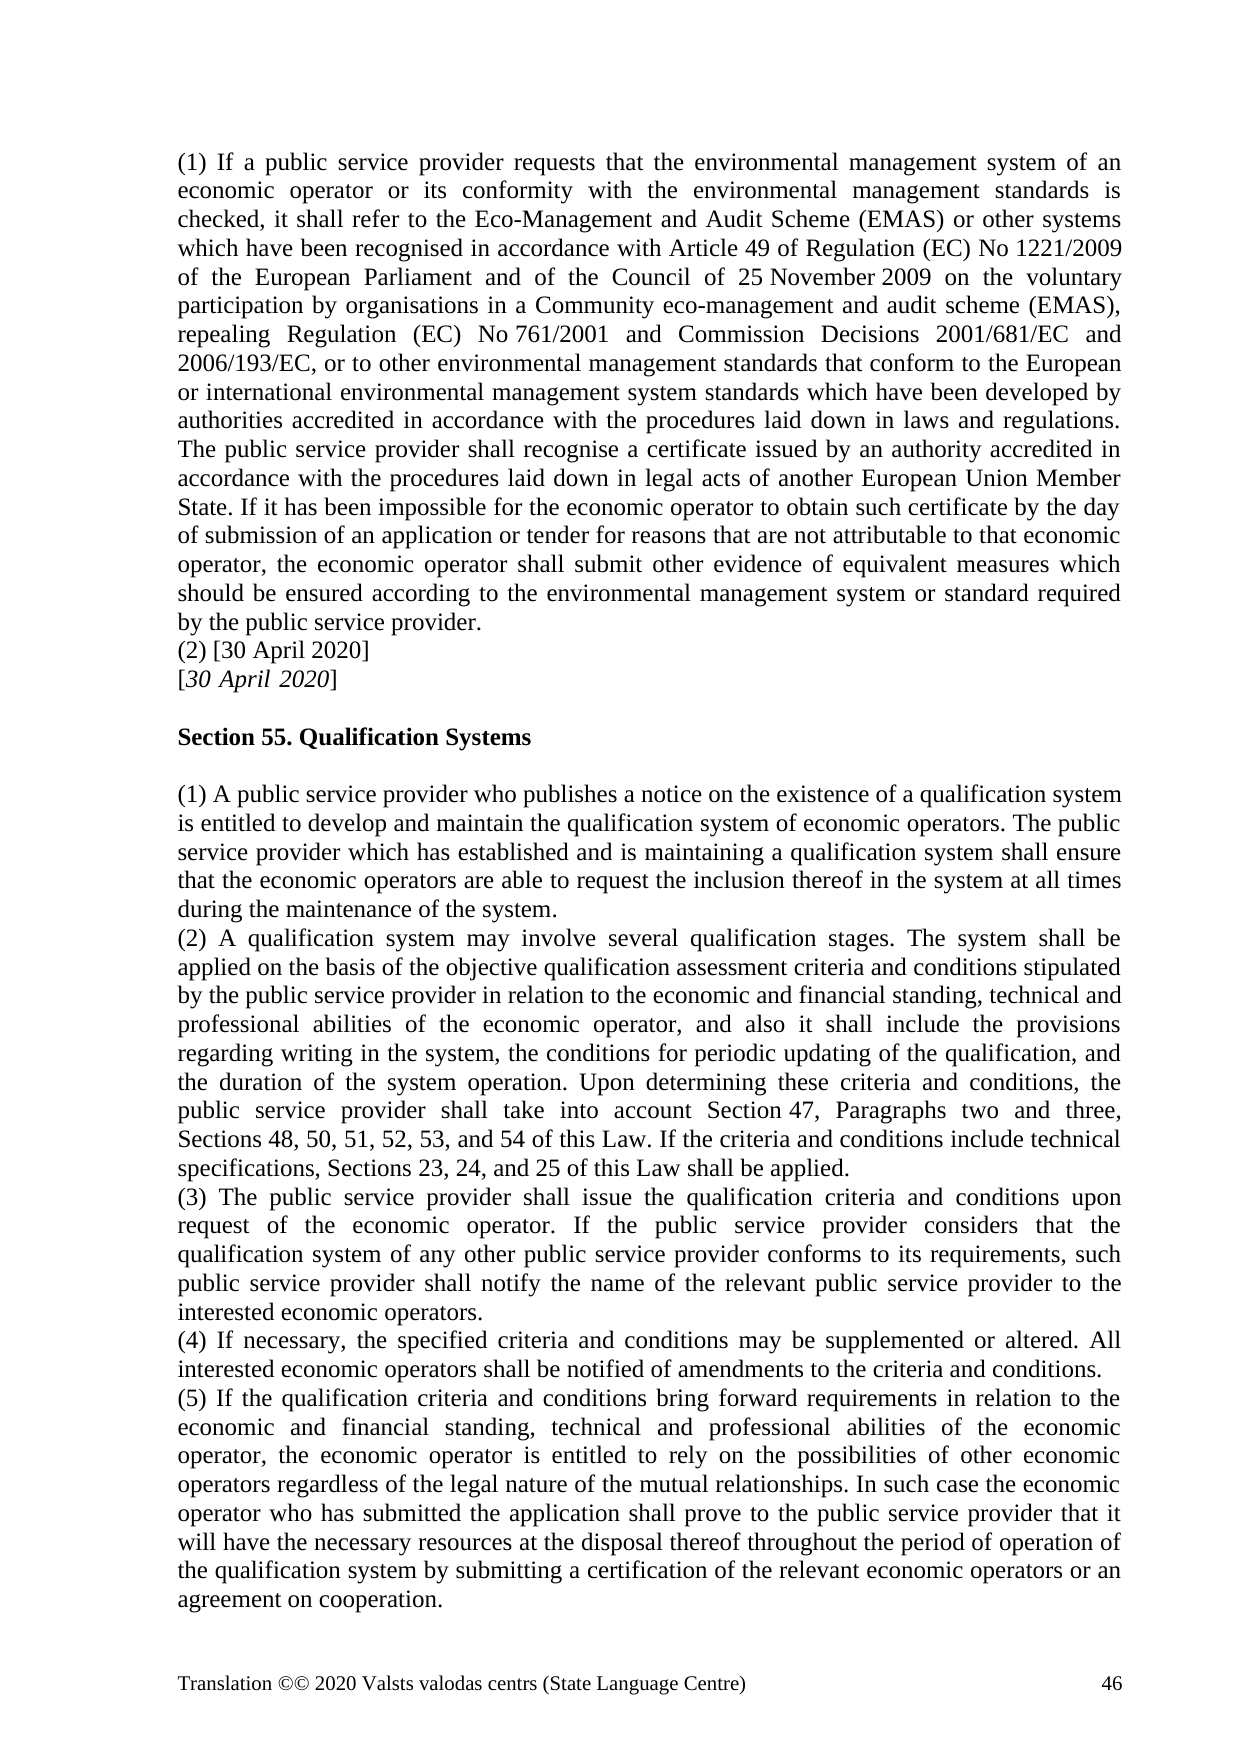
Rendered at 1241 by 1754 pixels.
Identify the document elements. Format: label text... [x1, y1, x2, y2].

text (1) If a public service provider requests that the environmental management system of an economic operator or its conformity with the environmental management standards is checked, it shall refer to the Eco-Management and Audit Scheme (EMAS) or other systems which have been recognised in accordance with Article 49 of Regulation (EC) No 1221/2009 of the European Parliament and of the Council of 25 November 2009 on the voluntary participation by organisations in a Community eco-management and audit scheme (EMAS), repealing Regulation (EC) No 761/2001 and Commission Decisions 2001/681/EC and 2006/193/EC, or to other environmental management standards that conform to the European or international environmental management system standards which have been developed by authorities accredited in accordance with the procedures laid down in laws and regulations. The public service provider shall recognise a certificate issued by an authority accredited in accordance with the procedures laid down in legal acts of another European Union Member State. If it has been impossible for the economic operator to obtain such certificate by the day of submission of an application or tender for reasons that are not attributable to that economic operator, the economic operator shall submit other evidence of equivalent measures which should be ensured according to the environmental management system or standard required by the public service provider. [177, 147, 1122, 636]
text (4) If necessary, the specified criteria and conditions may be supplemented or altered. All interested economic operators shall be notified of amendments to the criteria and conditions. [177, 1326, 1122, 1383]
text (3) The public service provider shall issue the qualification criteria and conditions upon request of the economic operator. If the public service provider considers that the qualification system of any other public service provider conforms to its requirements, such public service provider shall notify the name of the relevant public service provider to the interested economic operators. [177, 1182, 1122, 1326]
text Section 55. Qualification Systems [177, 722, 1122, 751]
text [30 April 2020] [177, 664, 1122, 693]
text (1) A public service provider who publishes a notice on the existence of a qualification system is entitled to develop and maintain the qualification system of economic operators. The public service provider which has established and is maintaining a qualification system shall ensure that the economic operators are able to request the inclusion thereof in the system at all times during the maintenance of the system. [177, 779, 1122, 923]
text (5) If the qualification criteria and conditions bring forward requirements in relation to the economic and financial standing, technical and professional abilities of the economic operator, the economic operator is entitled to rely on the possibilities of other economic operators regardless of the legal nature of the mutual relationships. In such case the economic operator who has submitted the application shall prove to the public service provider that it will have the necessary resources at the disposal thereof throughout the period of operation of the qualification system by submitting a certification of the relevant economic operators or an agreement on cooperation. [177, 1383, 1122, 1613]
text (2) [30 April 2020] [177, 636, 1122, 664]
text (2) A qualification system may involve several qualification stages. The system shall be applied on the basis of the objective qualification assessment criteria and conditions stipulated by the public service provider in relation to the economic and financial standing, technical and professional abilities of the economic operator, and also it shall include the provisions regarding writing in the system, the conditions for periodic updating of the qualification, and the duration of the system operation. Upon determining these criteria and conditions, the public service provider shall take into account Section 47, Paragraphs two and three, Sections 48, 50, 51, 52, 53, and 54 of this Law. If the criteria and conditions include technical specifications, Sections 23, 24, and 25 of this Law shall be applied. [177, 923, 1122, 1182]
